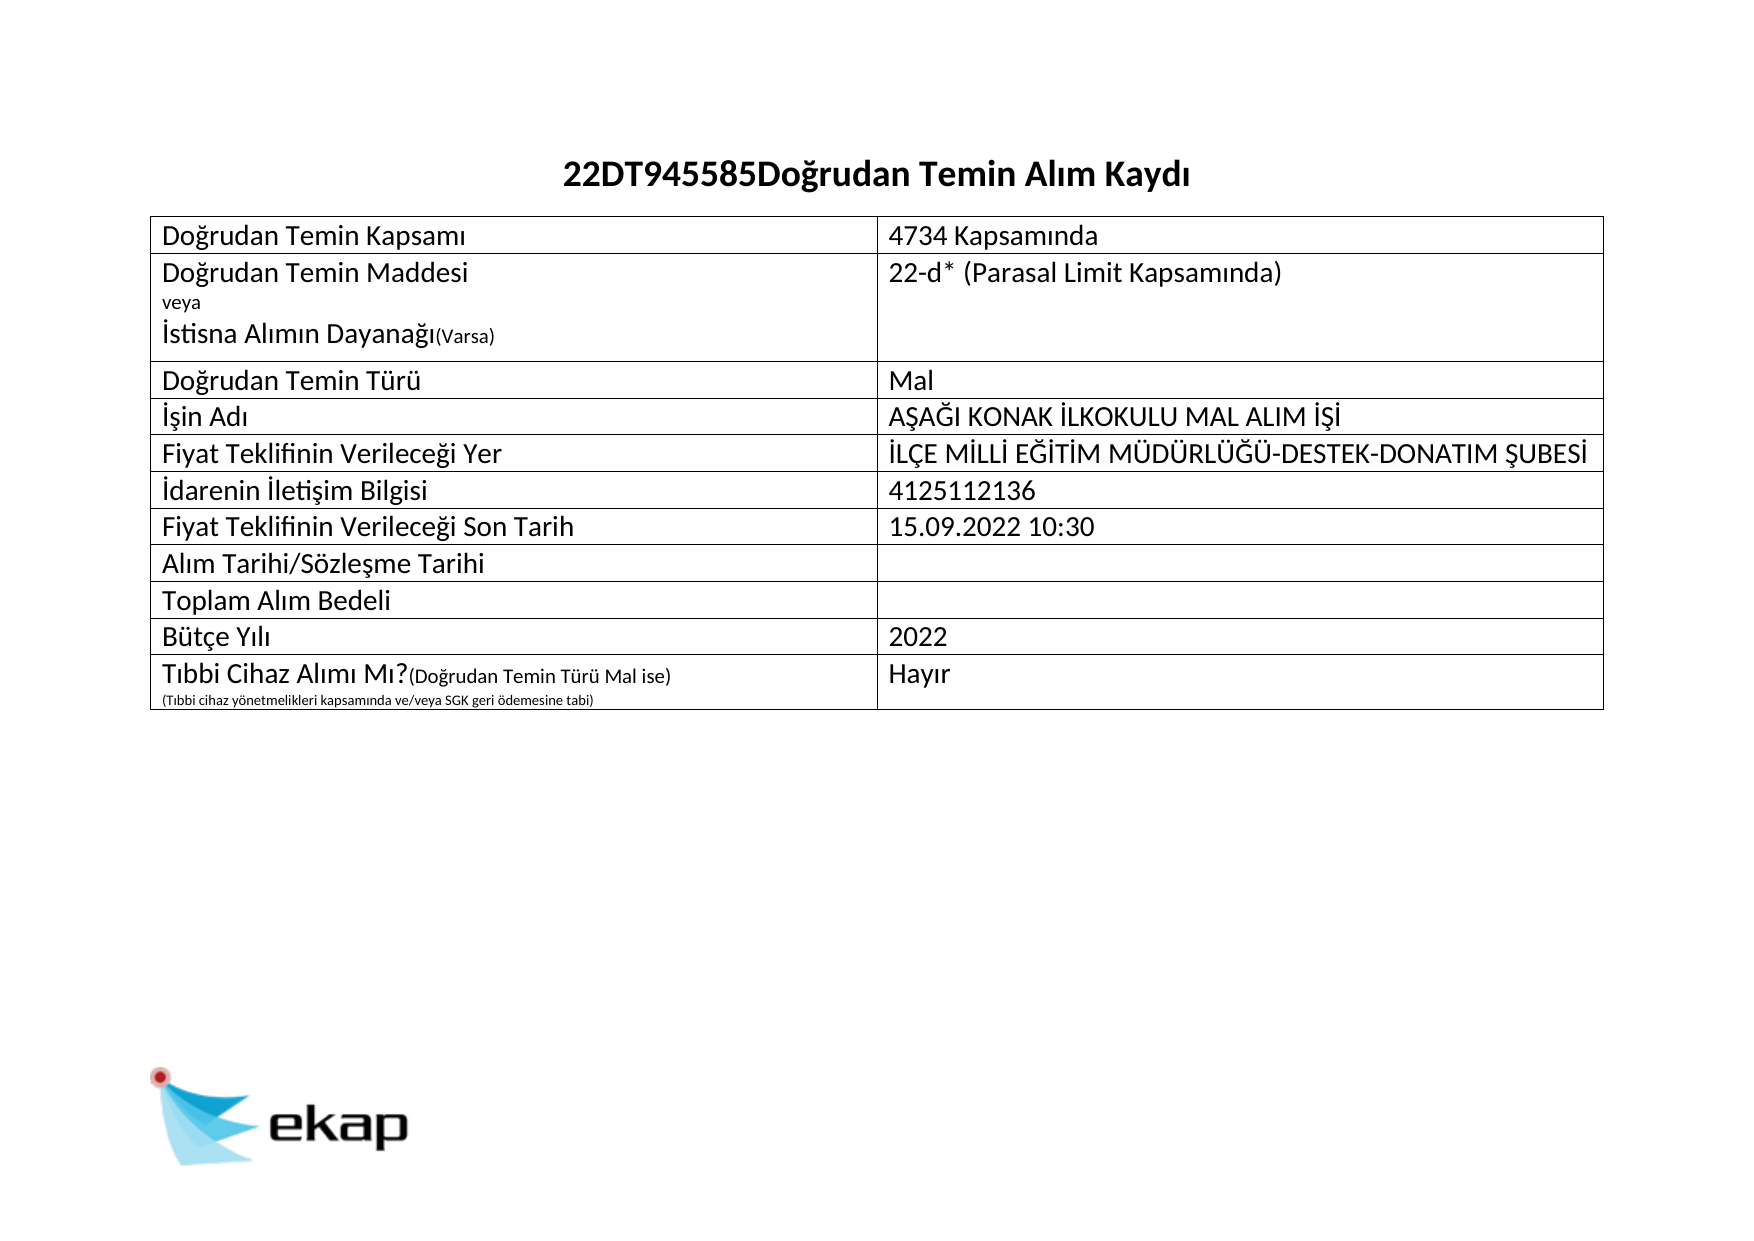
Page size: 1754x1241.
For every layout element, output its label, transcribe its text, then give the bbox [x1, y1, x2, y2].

text 22DT945585Doğrudan Temin Alım Kaydı [150, 150, 1604, 196]
table_cell [878, 582, 1603, 617]
table_header Doğrudan Temin Kapsamı [151, 217, 877, 253]
table_cell Fiyat Teklifinin Verileceği Yer [151, 435, 877, 471]
table_cell Fiyat Teklifinin Verileceği Son Tarih [151, 509, 877, 544]
table_cell Doğrudan Temin Türü [151, 362, 877, 397]
table_cell Tıbbi Cihaz Alımı Mı?(Doğrudan Temin Türü Mal ise) (Tıbbi cihaz yönetmelikleri kapsamında ve/veya SGK geri ödemesine tabi) [151, 655, 877, 708]
table_cell 4125112136 [878, 472, 1603, 507]
table_cell İşin Adı [151, 399, 877, 434]
table_cell Hayır [878, 655, 1603, 708]
table_cell [878, 545, 1603, 581]
table_header 4734 Kapsamında [878, 217, 1603, 253]
table_cell İLÇE MİLLİ EĞİTİM MÜDÜRLÜĞÜ-DESTEK-DONATIM ŞUBESİ [878, 435, 1603, 471]
table_cell Doğrudan Temin Maddesi veya İstisna Alımın Dayanağı(Varsa) [151, 254, 877, 361]
table_cell Toplam Alım Bedeli [151, 582, 877, 617]
table_cell İdarenin İletişim Bilgisi [151, 472, 877, 507]
table_cell AŞAĞI KONAK İLKOKULU MAL ALIM İŞİ [878, 399, 1603, 434]
table_cell Alım Tarihi/Sözleşme Tarihi [151, 545, 877, 581]
table_cell Bütçe Yılı [151, 619, 877, 654]
picture [150, 1067, 418, 1167]
table_cell 2022 [878, 619, 1603, 654]
table_cell 22-d* (Parasal Limit Kapsamında) [878, 254, 1603, 361]
table_cell Mal [878, 362, 1603, 397]
table_cell 15.09.2022 10:30 [878, 509, 1603, 544]
